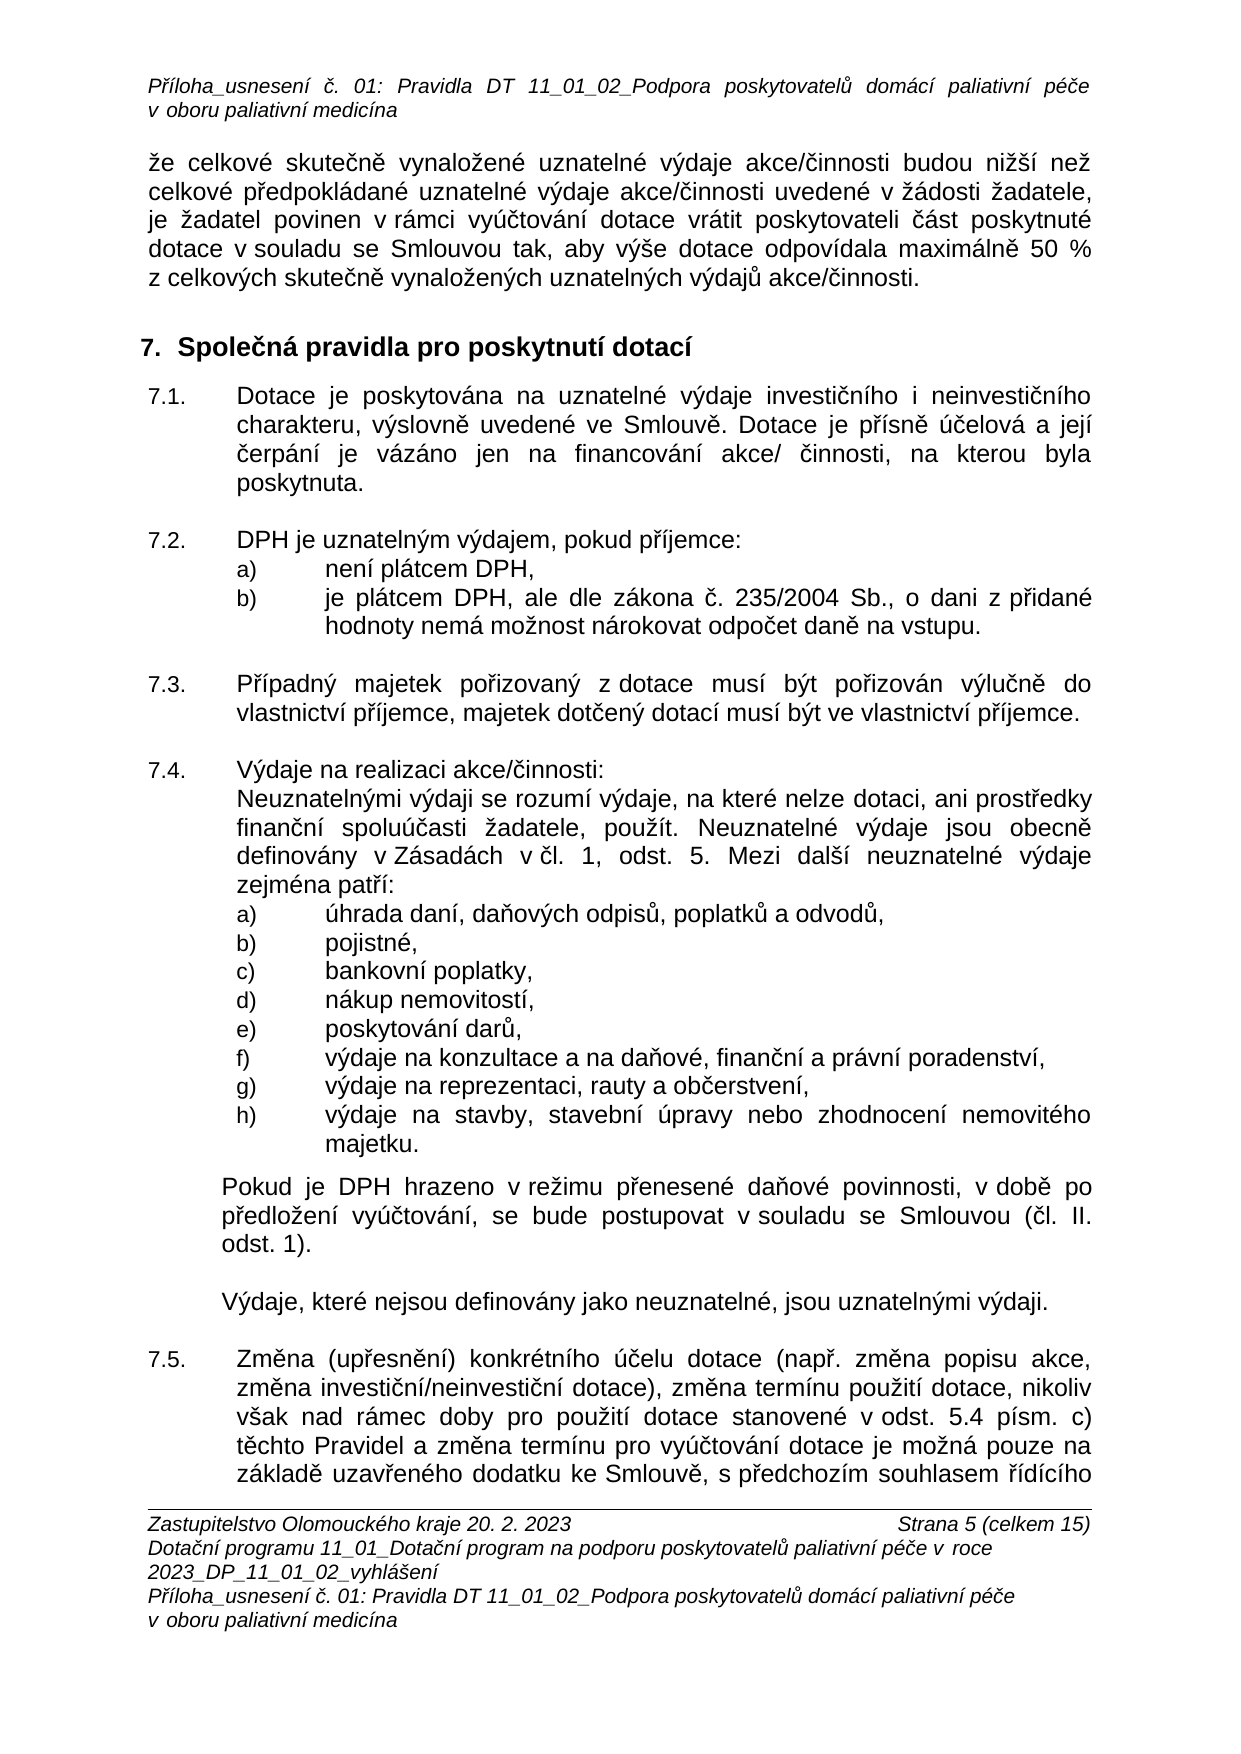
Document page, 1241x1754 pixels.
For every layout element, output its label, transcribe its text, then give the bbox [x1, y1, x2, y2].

list Výdaje na realizaci akce/činnosti: [148, 755, 1092, 784]
list je plátcem DPH, ale dle zákona č. 235/2004 Sb., o dani z přidané hodnoty nemá možnost nárokovat odpočet daně na vstupu. [236, 582, 1092, 640]
list bankovní poplatky, [236, 956, 1092, 985]
list výdaje na stavby, stavební úpravy nebo zhodnocení nemovitého majetku. [236, 1100, 1092, 1157]
list výdaje na reprezentaci, rauty a občerstvení, [236, 1071, 1092, 1100]
list poskytování darů, [236, 1014, 1092, 1042]
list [148, 1344, 1092, 1488]
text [148, 148, 1092, 291]
text Pokud je DPH hrazeno v režimu přenesené daňové povinnosti, v době po předložení vyúčtování, se bude postupovat v souladu se Smlouvou (čl. II. odst. 1). [221, 1172, 1092, 1258]
list nákup nemovitostí, [236, 985, 1092, 1014]
list DPH je uznatelným výdajem, pokud příjemce: [148, 525, 1092, 554]
text Výdaje, které nejsou definovány jako neuznatelné, jsou uznatelnými výdaji. [221, 1287, 1092, 1316]
list výdaje na konzultace a na daňové, finanční a právní poradenství, [236, 1042, 1092, 1071]
list není plátcem DPH, [236, 554, 1092, 582]
list Dotace je poskytována na uznatelné výdaje investičního i neinvestičního charakteru, výslovně uvedené ve Smlouvě. Dotace je přísně účelová a její čerpání je vázáno jen na financování akce/ činnosti, na kterou byla poskytnuta. [148, 381, 1092, 496]
list úhrada daní, daňových odpisů, poplatků a odvodů, [236, 899, 1092, 927]
list Společná pravidla pro poskytnutí dotací [140, 331, 1092, 362]
list Neuznatelnými výdaji se rozumí výdaje, na které nelze dotaci, ani prostředky finanční spoluúčasti žadatele, použít. Neuznatelné výdaje jsou obecně definovány v Zásadách v čl. 1, odst. 5. Mezi další neuznatelné výdaje zejména patří: [236, 784, 1092, 899]
list pojistné, [236, 927, 1092, 956]
list Případný majetek pořizovaný z dotace musí být pořizován výlučně do vlastnictví příjemce, majetek dotčený dotací musí být ve vlastnictví příjemce. [148, 669, 1092, 726]
